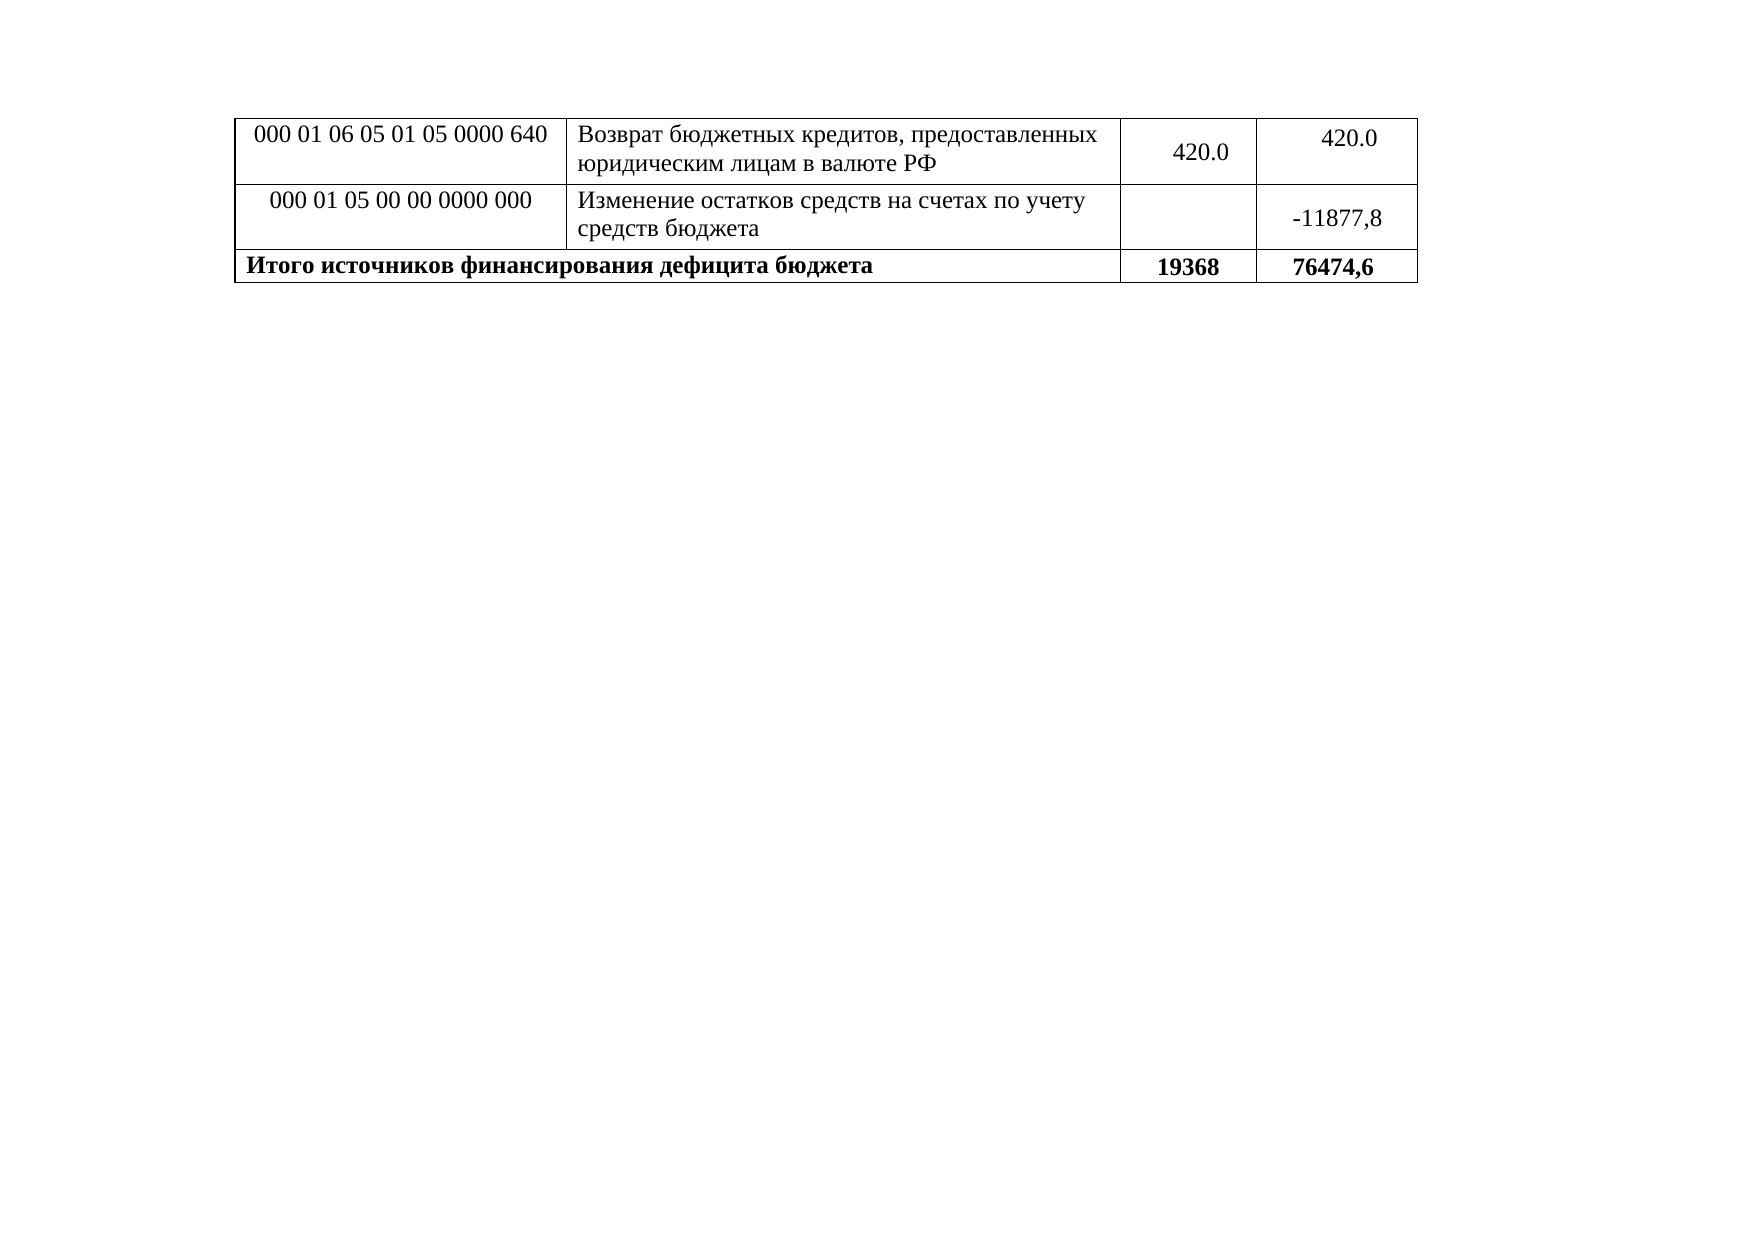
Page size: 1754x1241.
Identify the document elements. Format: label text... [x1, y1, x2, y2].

table_cell -11877,8 [1257, 185, 1417, 249]
table_cell Возврат бюджетных кредитов, предоставленных юридическим лицам в валюте РФ [567, 119, 1120, 184]
table_cell [1121, 185, 1256, 249]
table_cell 19368 [1121, 250, 1256, 282]
table_cell 420.0 [1257, 119, 1417, 184]
table_cell 76474,6 [1257, 250, 1417, 282]
table_cell 000 01 06 05 01 05 0000 640 [236, 119, 566, 184]
table_cell 420.0 [1121, 119, 1256, 184]
table_cell Изменение остатков средств на счетах по учету средств бюджета [567, 185, 1120, 249]
table_cell 000 01 05 00 00 0000 000 [236, 185, 566, 249]
table_cell Итого источников финансирования дефицита бюджета [236, 250, 1120, 282]
